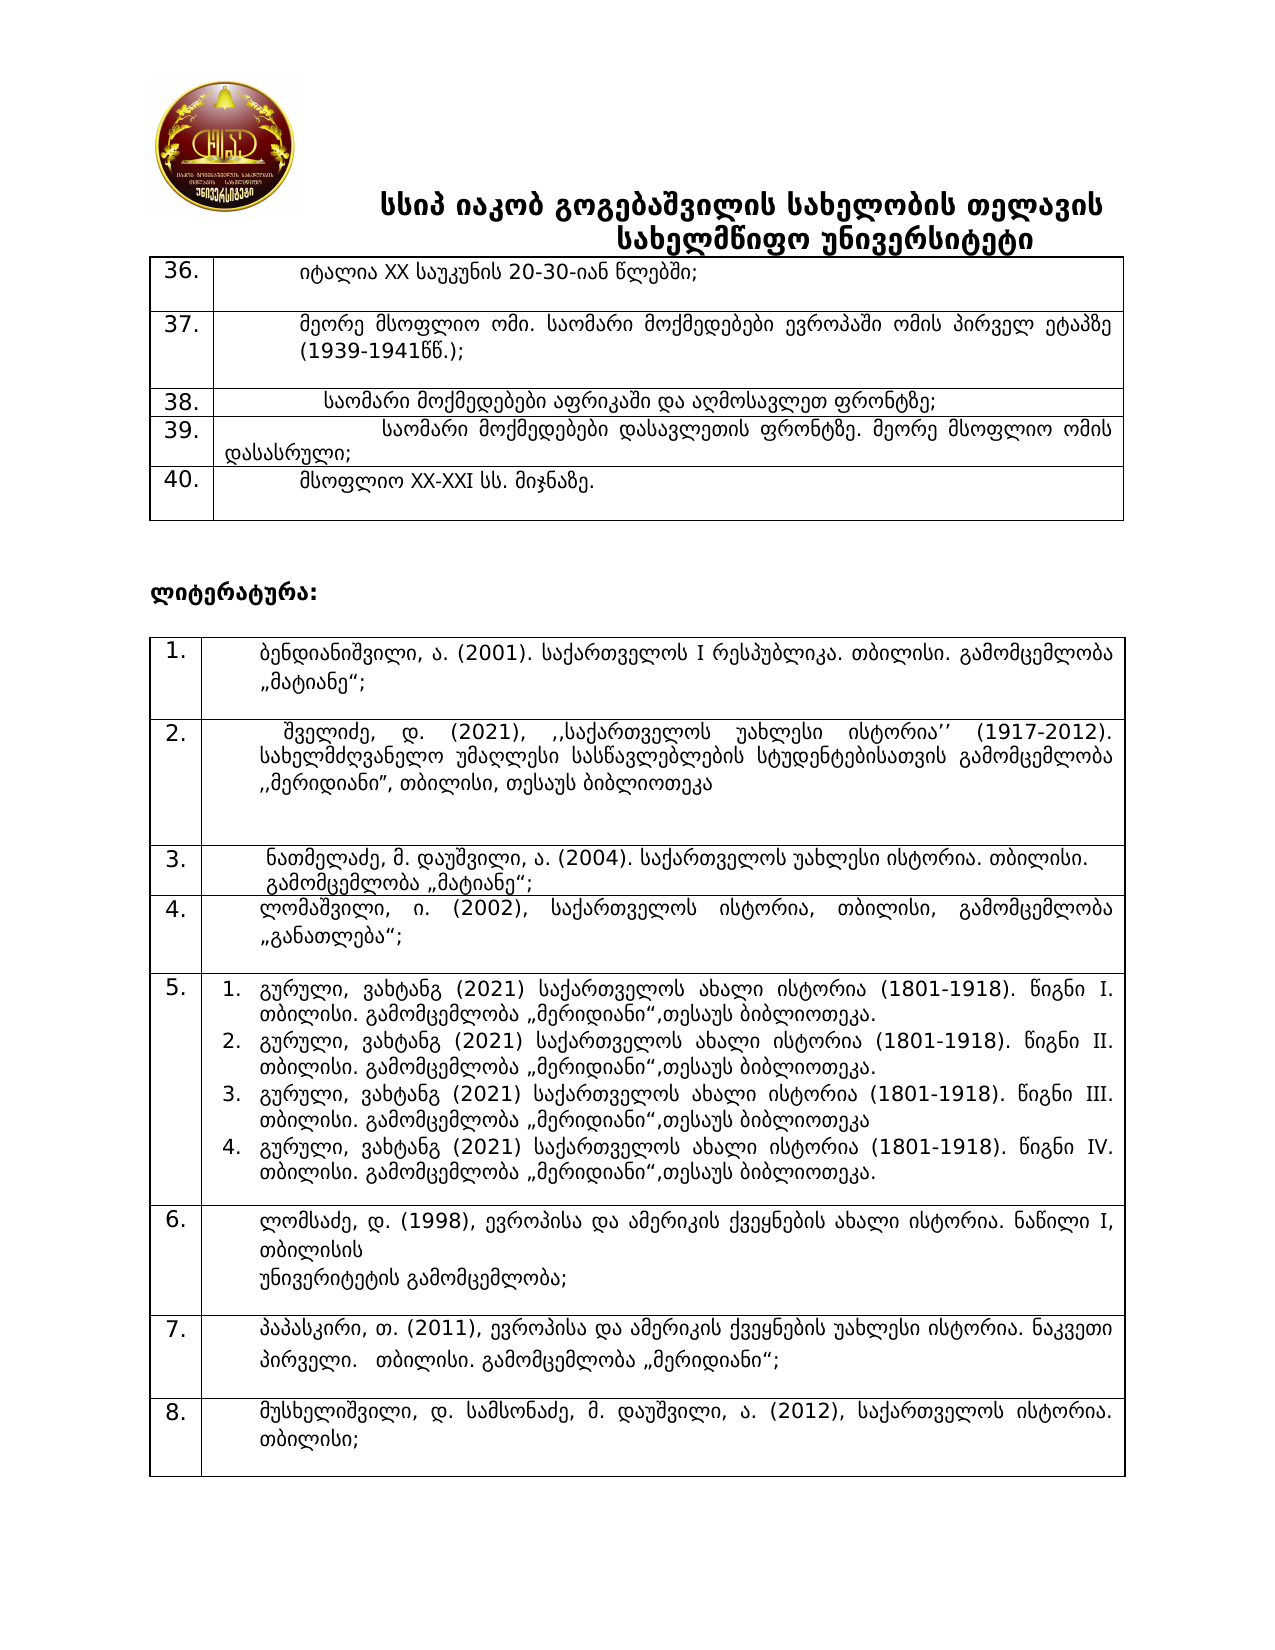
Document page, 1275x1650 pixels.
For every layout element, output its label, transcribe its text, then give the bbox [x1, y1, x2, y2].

table_cell 38. [151, 389, 213, 416]
table_cell საომარი მოქმედებები დასავლეთის ფრონტზე. მეორე მსოფლიო ომის დასასრული; [214, 417, 1123, 466]
table_cell საომარი მოქმედებები აფრიკაში და აღმოსავლეთ ფრონტზე; [214, 389, 1123, 416]
table_cell 39. [151, 417, 213, 466]
text ლიტერატურა: [150, 550, 1125, 605]
table_cell მეორე მსოფლიო ომი. საომარი მოქმედებები ევროპაში ომის პირველ ეტაპზე (1939-1941წწ.); [214, 312, 1123, 388]
table_cell შველიძე, დ. (2021), ,,საქართველოს უახლესი ისტორია’’ (1917-2012). სახელმძღვანელო უმაღლესი სასწავლებლების სტუდენტებისათვის გამომცემლობა ,,მერიდიანი’’, თბილისი, თესაუს ბიბლიოთეკა [202, 720, 1124, 845]
table_cell იტალია XX საუკუნის 20-30-იან წლებში; [214, 258, 1123, 311]
table_cell 8. [151, 1399, 201, 1476]
table_cell მსოფლიო XX-XXI სს. მიჯნაზე. [214, 467, 1123, 520]
table_header 1. [151, 638, 201, 719]
table_cell გურული, ვახტანგ (2021) საქართველოს ახალი ისტორია (1801-1918). წიგნი I. თბილისი. გამომცემლობა „მერიდიანი“,თესაუს ბიბლიოთეკა. გურული, ვახტანგ (2021) საქართველოს ახალი ისტორია (1801-1918). წიგნი II. თბილისი. გამომცემლობა „მერიდიანი“,თესაუს ბიბლიოთეკა. გურული, ვახტანგ (2021) საქართველოს ახალი ისტორია (1801-1918). წიგნი III. თბილისი. გამომცემლობა „მერიდიანი“,თესაუს ბიბლიოთეკა გურული, ვახტანგ (2021) საქართველოს ახალი ისტორია (1801-1918). წიგნი IV. თბილისი. გამომცემლობა „მერიდიანი“,თესაუს ბიბლიოთეკა. [202, 974, 1124, 1205]
table_cell 4. [151, 896, 201, 973]
picture [150, 75, 299, 216]
table_cell 6. [151, 1206, 201, 1315]
table_cell 5. [151, 974, 201, 1205]
table_cell ნათმელაძე, მ. დაუშვილი, ა. (2004). საქართველოს უახლესი ისტორია. თბილისი. გამომცემლობა „მატიანე“; [202, 846, 1124, 895]
table_cell 36. [151, 258, 213, 311]
table_cell 7. [151, 1316, 201, 1398]
table_cell ლომაშვილი, ი. (2002), საქართველოს ისტორია, თბილისი, გამომცემლობა „განათლება“; [202, 896, 1124, 973]
table_cell 40. [151, 467, 213, 520]
table_cell პაპასკირი, თ. (2011), ევროპისა და ამერიკის ქვეყნების უახლესი ისტორია. ნაკვეთი პირველი. თბილისი. გამომცემლობა „მერიდიანი“; [202, 1316, 1124, 1398]
table_header ბენდიანიშვილი, ა. (2001). საქართველოს I რესპუბლიკა. თბილისი. გამომცემლობა „მატიანე“; [202, 638, 1124, 719]
table_cell 37. [151, 312, 213, 388]
table_cell 3. [151, 846, 201, 895]
table_cell მუსხელიშვილი, დ. სამსონაძე, მ. დაუშვილი, ა. (2012), საქართველოს ისტორია. თბილისი; [202, 1399, 1124, 1476]
table_cell 2. [151, 720, 201, 845]
table_cell ლომსაძე, დ. (1998), ევროპისა და ამერიკის ქვეყნების ახალი ისტორია. ნაწილი I, თბილისის უნივერიტეტის გამომცემლობა; [202, 1206, 1124, 1315]
